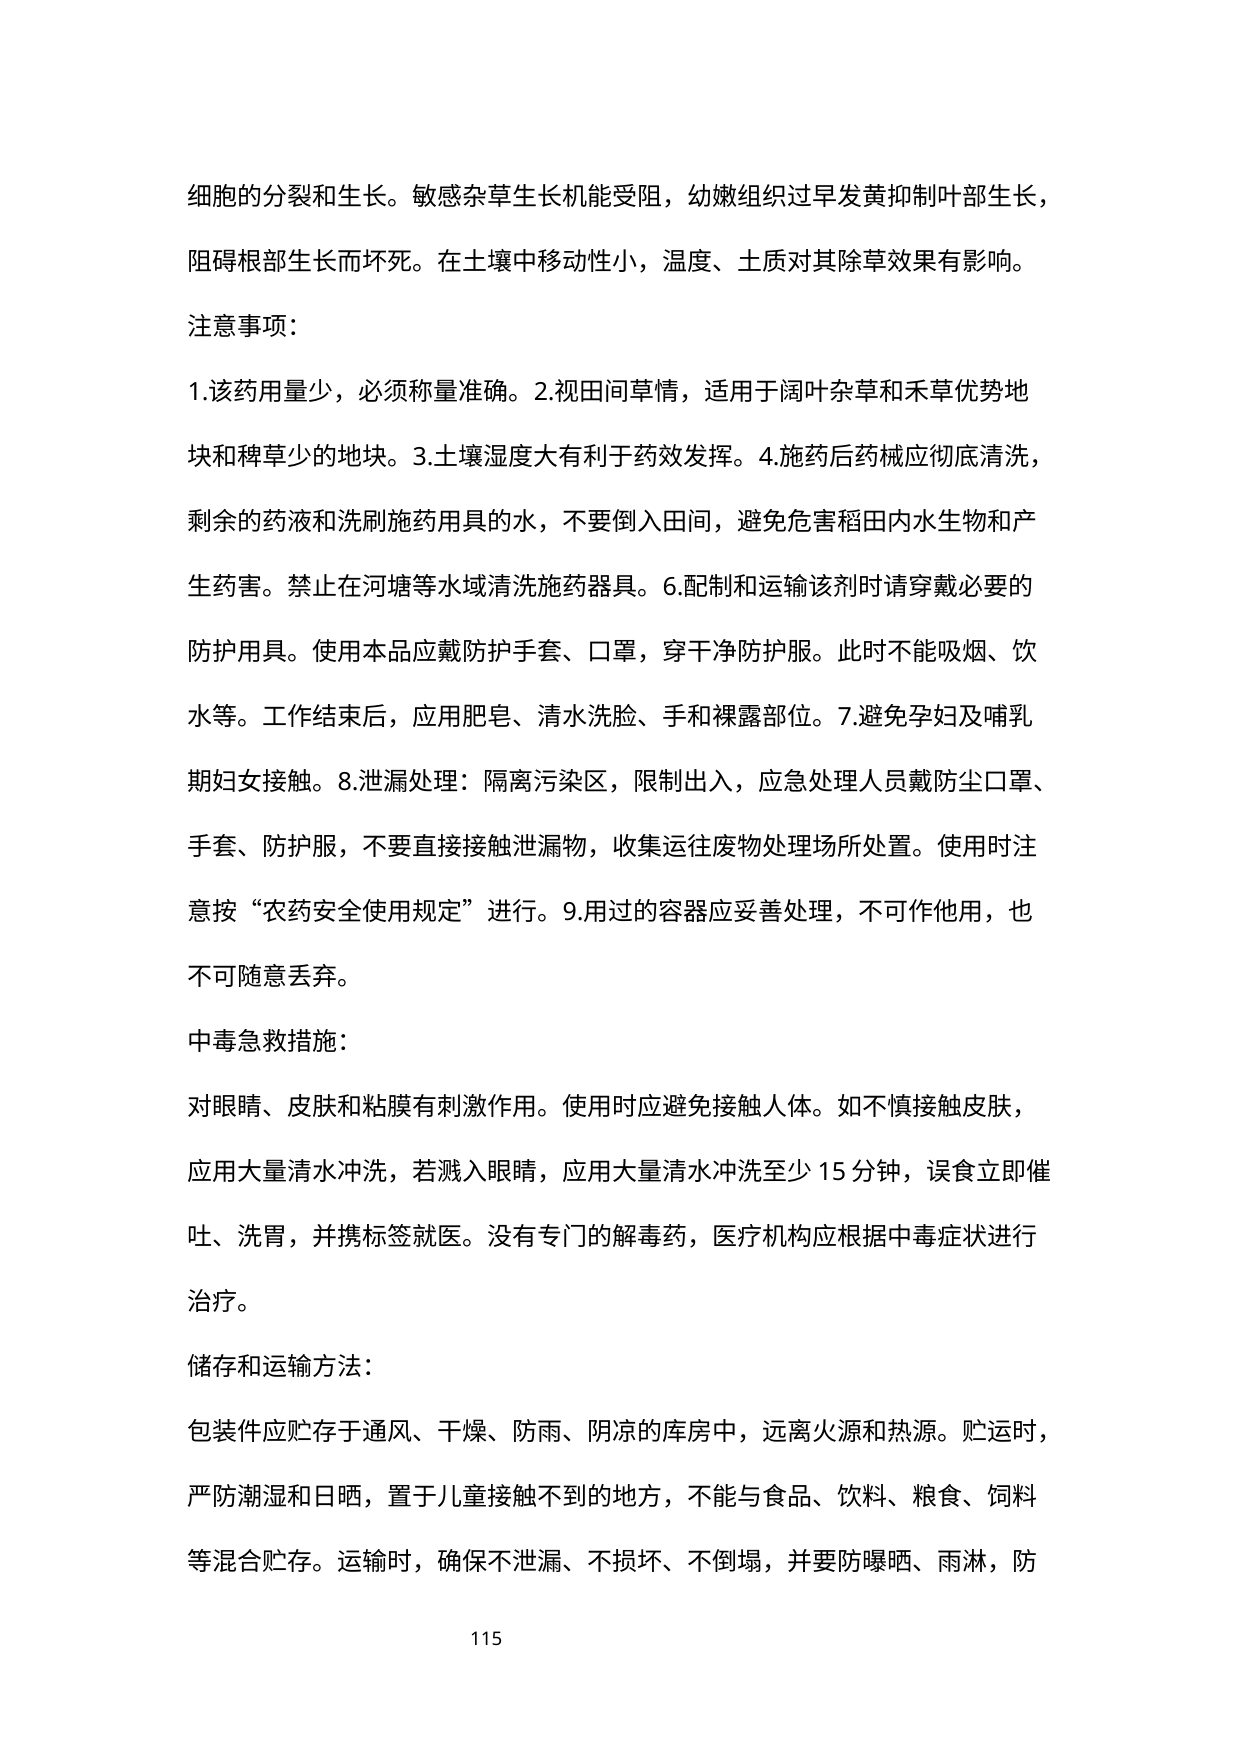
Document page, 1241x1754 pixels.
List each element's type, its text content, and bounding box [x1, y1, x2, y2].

text 储存和运输方法： [187, 1332, 1053, 1397]
text 中毒急救措施： 对眼睛、皮肤和粘膜有刺激作用。使用时应避免接触人体。如不慎接触皮肤，应用大量清水冲洗，若溅入眼睛，应用大量清水冲洗至少15分钟，误食立即催吐、洗胃，并携标签就医。没有专门的解毒药，医疗机构应根据中毒症状进行治疗。 [187, 1007, 1053, 1332]
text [187, 1397, 1053, 1592]
text 注意事项： 1.该药用量少，必须称量准确。2.视田间草情，适用于阔叶杂草和禾草优势地块和稗草少的地块。3.土壤湿度大有利于药效发挥。4.施药后药械应彻底清洗，剩余的药液和洗刷施药用具的水，不要倒入田间，避免危害稻田内水生物和产生药害。禁止在河塘等水域清洗施药器具。6.配制和运输该剂时请穿戴必要的防护用具。使用本品应戴防护手套、口罩，穿干净防护服。此时不能吸烟、饮水等。工作结束后，应用肥皂、清水洗脸、手和裸露部位。7.避免孕妇及哺乳期妇女接触。8.泄漏处理：隔离污染区，限制出入，应急处理人员戴防尘口罩、手套、防护服，不要直接接触泄漏物，收集运往废物处理场所处置。使用时注意按“农药安全使用规定”进行。9.用过的容器应妥善处理，不可作他用，也不可随意丢弃。 [187, 292, 1053, 1007]
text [187, 162, 1053, 292]
